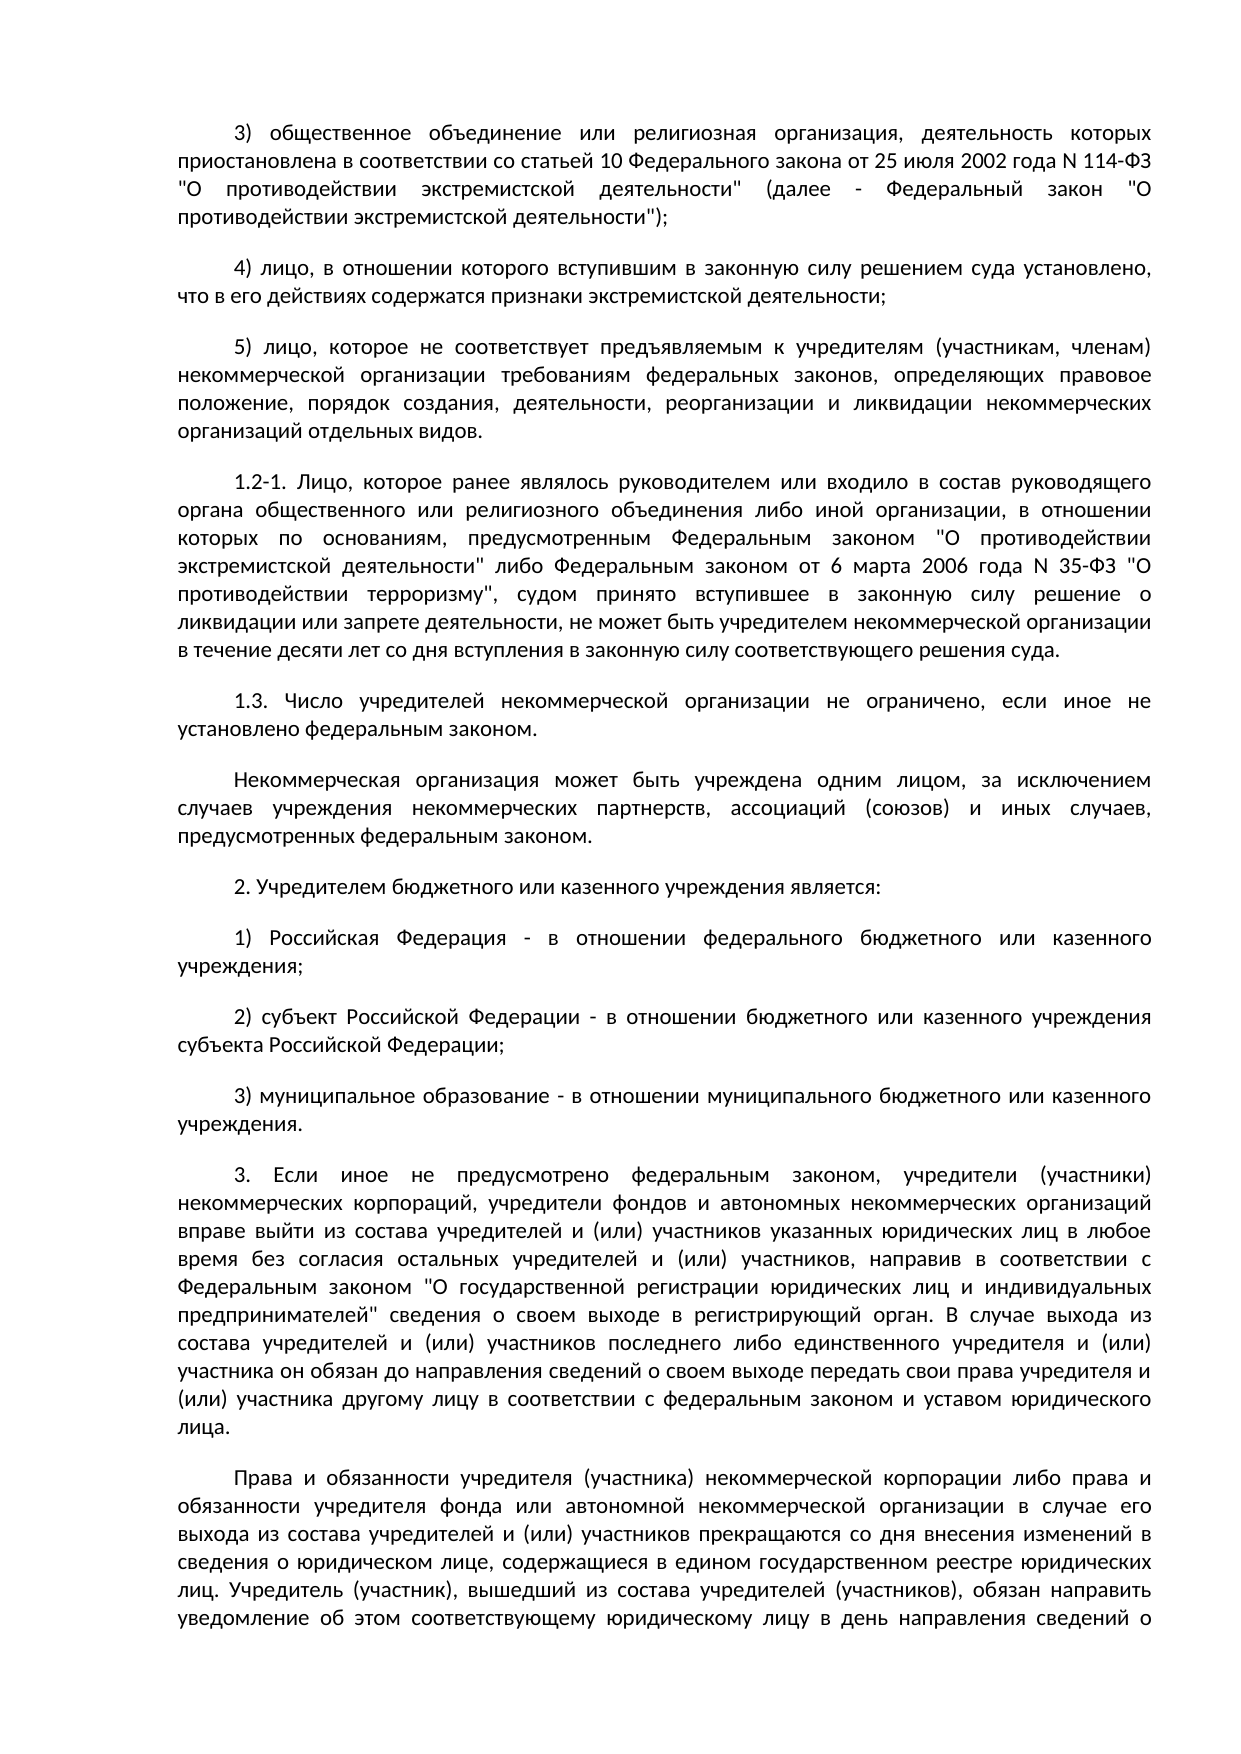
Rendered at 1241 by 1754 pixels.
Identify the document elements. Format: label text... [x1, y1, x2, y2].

text Некоммерческая организация может быть учреждена одним лицом, за исключением случаев учреждения некоммерческих партнерств, ассоциаций (союзов) и иных случаев, предусмотренных федеральным законом. [177, 765, 1152, 849]
text 3. Если иное не предусмотрено федеральным законом, учредители (участники) некоммерческих корпораций, учредители фондов и автономных некоммерческих организаций вправе выйти из состава учредителей и (или) участников указанных юридических лиц в любое время без согласия остальных учредителей и (или) участников, направив в соответствии с Федеральным законом "О государственной регистрации юридических лиц и индивидуальных предпринимателей" сведения о своем выходе в регистрирующий орган. В случае выхода из состава учредителей и (или) участников последнего либо единственного учредителя и (или) участника он обязан до направления сведений о своем выходе передать свои права учредителя и (или) участника другому лицу в соответствии с федеральным законом и уставом юридического лица. [177, 1160, 1152, 1440]
text 1) Российская Федерация - в отношении федерального бюджетного или казенного учреждения; [177, 923, 1152, 979]
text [177, 1463, 1152, 1631]
text 1.3. Число учредителей некоммерческой организации не ограничено, если иное не установлено федеральным законом. [177, 686, 1152, 742]
text 3) общественное объединение или религиозная организация, деятельность которых приостановлена в соответствии со статьей 10 Федерального закона от 25 июля 2002 года N 114-ФЗ "О противодействии экстремистской деятельности" (далее - Федеральный закон "О противодействии экстремистской деятельности"); [177, 118, 1152, 230]
text 2) субъект Российской Федерации - в отношении бюджетного или казенного учреждения субъекта Российской Федерации; [177, 1002, 1152, 1058]
text 5) лицо, которое не соответствует предъявляемым к учредителям (участникам, членам) некоммерческой организации требованиям федеральных законов, определяющих правовое положение, порядок создания, деятельности, реорганизации и ликвидации некоммерческих организаций отдельных видов. [177, 332, 1152, 444]
text 3) муниципальное образование - в отношении муниципального бюджетного или казенного учреждения. [177, 1081, 1152, 1137]
text 4) лицо, в отношении которого вступившим в законную силу решением суда установлено, что в его действиях содержатся признаки экстремистской деятельности; [177, 253, 1152, 309]
text 2. Учредителем бюджетного или казенного учреждения является: [177, 872, 1152, 900]
text 1.2-1. Лицо, которое ранее являлось руководителем или входило в состав руководящего органа общественного или религиозного объединения либо иной организации, в отношении которых по основаниям, предусмотренным Федеральным законом "О противодействии экстремистской деятельности" либо Федеральным законом от 6 марта 2006 года N 35-ФЗ "О противодействии терроризму", судом принято вступившее в законную силу решение о ликвидации или запрете деятельности, не может быть учредителем некоммерческой организации в течение десяти лет со дня вступления в законную силу соответствующего решения суда. [177, 467, 1152, 663]
